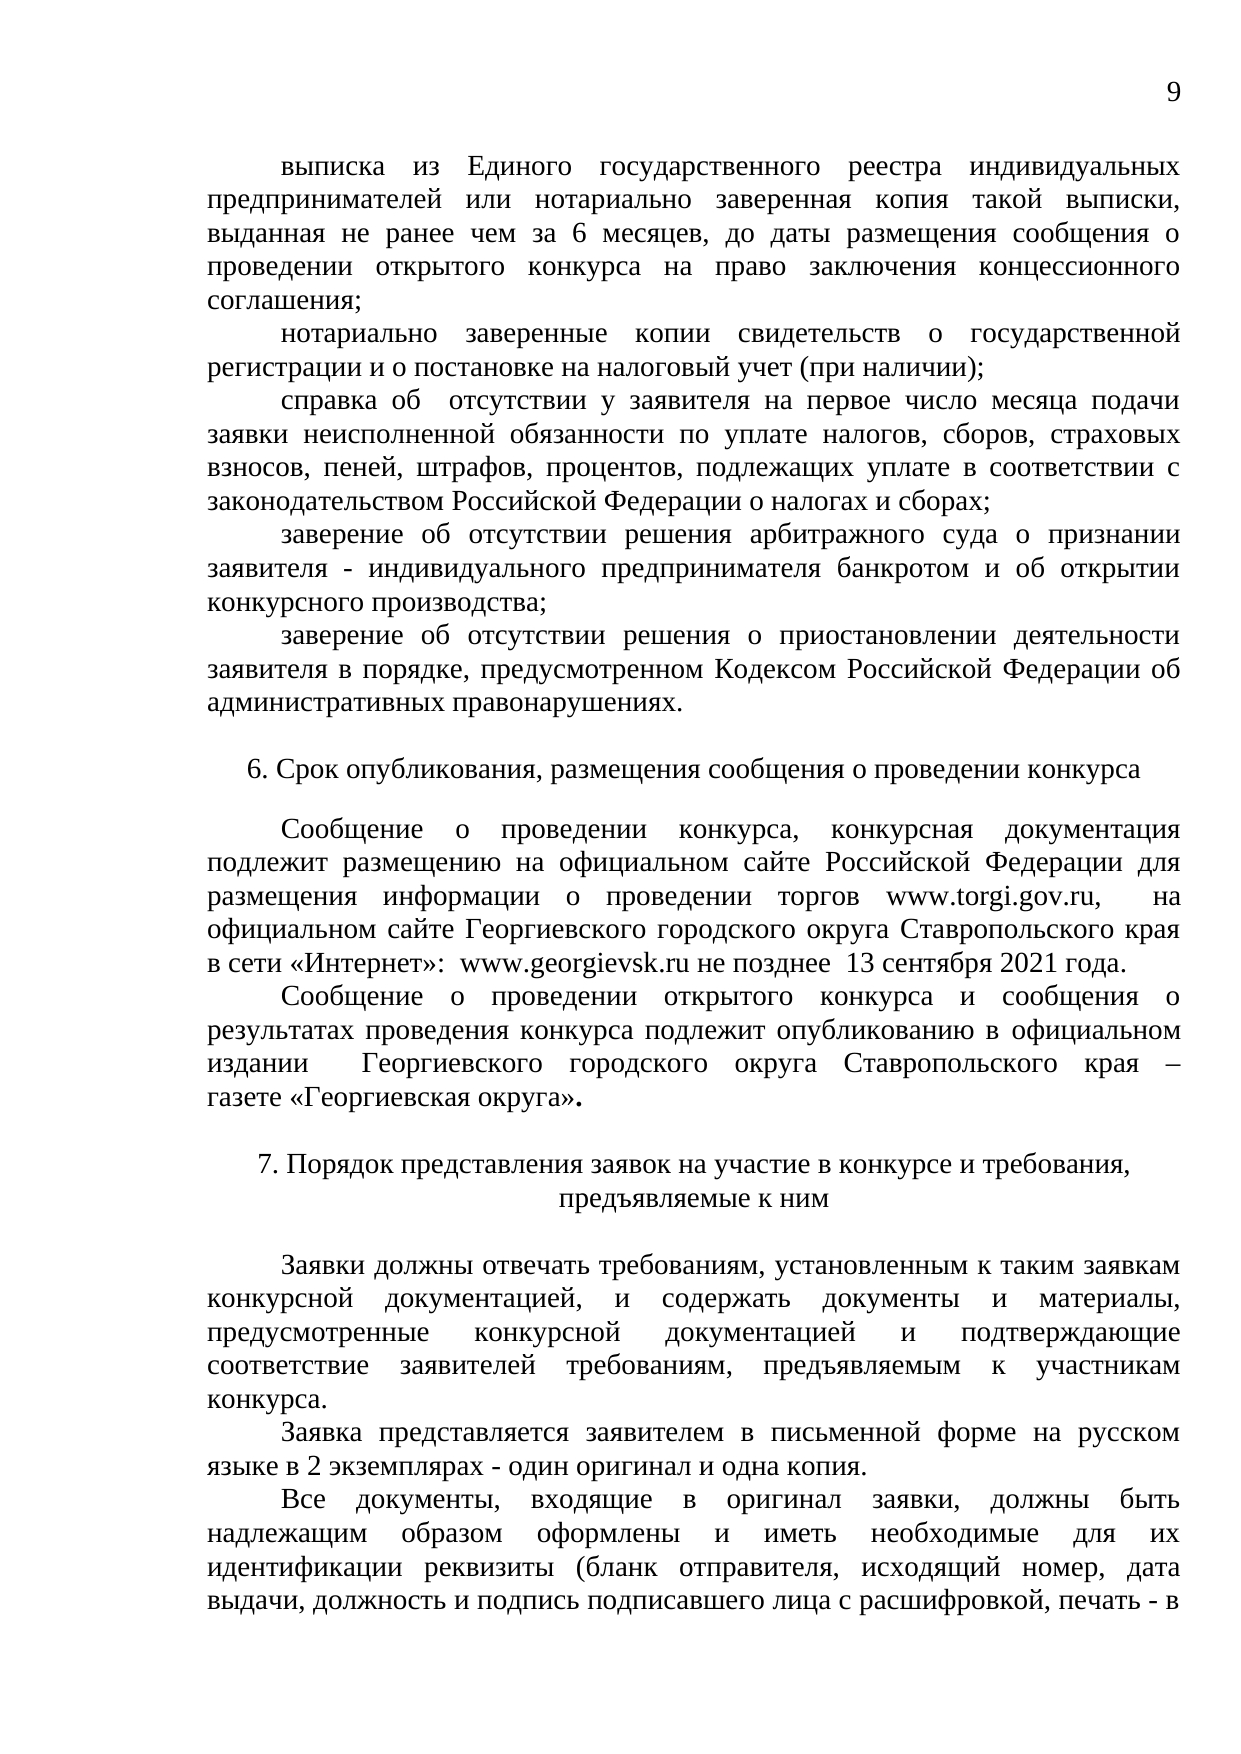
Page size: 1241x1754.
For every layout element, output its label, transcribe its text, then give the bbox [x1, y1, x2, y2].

text выписка из Единого государственного реестра индивидуальных предпринимателей или нотариально заверенная копия такой выписки, выданная не ранее чем за 6 месяцев, до даты размещения сообщения о проведении открытого конкурса на право заключения концессионного соглашения; [207, 148, 1181, 315]
text 7. Порядок представления заявок на участие в конкурсе и требования, [207, 1146, 1181, 1180]
text Заявки должны отвечать требованиям, установленным к таким заявкам конкурсной документацией, и содержать документы и материалы, предусмотренные конкурсной документацией и подтверждающие соответствие заявителей требованиям, предъявляемым к участникам конкурса. [207, 1247, 1181, 1414]
text Сообщение о проведении открытого конкурса и сообщения о результатах проведения конкурса подлежит опубликованию в официальном издании Георгиевского городского округа Ставропольского края – газете «Георгиевская округа». [207, 978, 1181, 1113]
text 6. Срок опубликования, размещения сообщения о проведении конкурса [207, 751, 1181, 785]
text нотариально заверенные копии свидетельств о государственной регистрации и о постановке на налоговый учет (при наличии); [207, 315, 1181, 382]
text предъявляемые к ним [207, 1180, 1181, 1213]
text заверение об отсутствии решения арбитражного суда о признании заявителя - индивидуального предпринимателя банкротом и об открытии конкурсного производства; [207, 517, 1181, 617]
text заверение об отсутствии решения о приостановлении деятельности заявителя в порядке, предусмотренном Кодексом Российской Федерации об административных правонарушениях. [207, 617, 1181, 718]
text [207, 1482, 1181, 1616]
text Сообщение о проведении конкурса, конкурсная документация подлежит размещению на официальном сайте Российской Федерации для размещения информации о проведении торгов www.torgi.gov.ru, на официальном сайте Георгиевского городского округа Ставропольского края в сети «Интернет»: www.georgievsk.ru не позднее 13 сентября 2021 года. [207, 811, 1181, 978]
text Заявка представляется заявителем в письменной форме на русском языке в 2 экземплярах - один оригинал и одна копия. [207, 1414, 1181, 1482]
text справка об отсутствии у заявителя на первое число месяца подачи заявки неисполненной обязанности по уплате налогов, сборов, страховых взносов, пеней, штрафов, процентов, подлежащих уплате в соответствии с законодательством Российской Федерации о налогах и сборах; [207, 382, 1181, 517]
